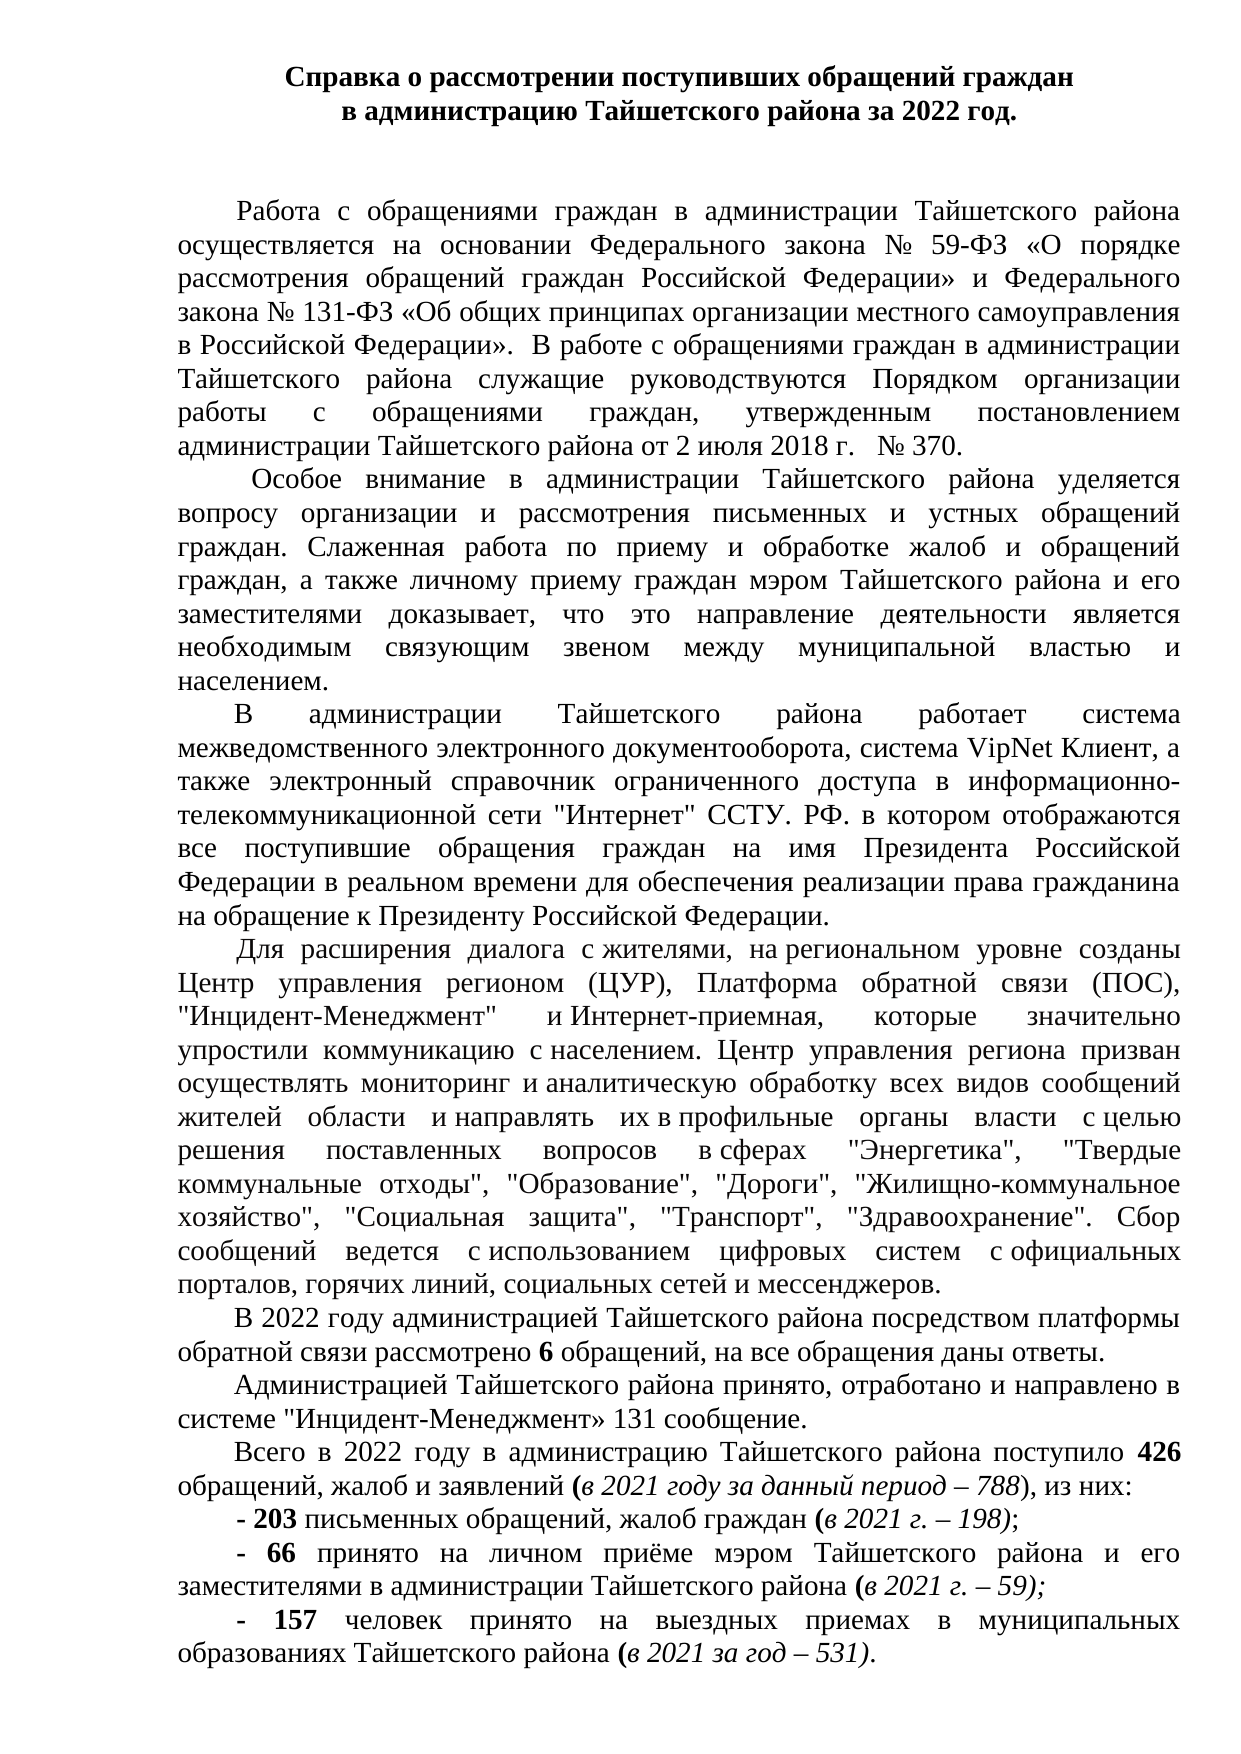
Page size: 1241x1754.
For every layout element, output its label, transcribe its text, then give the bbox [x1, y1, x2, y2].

text Для расширения диалога с жителями, на региональном уровне созданы Центр управления регионом (ЦУР), Платформа обратной связи (ПОС), "Инцидент-Менеджмент" и Интернет-приемная, которые значительно упростили коммуникацию с населением. Центр управления региона призван осуществлять мониторинг и аналитическую обработку всех видов сообщений жителей области и направлять их в профильные органы власти с целью решения поставленных вопросов в сферах "Энергетика", "Твердые коммунальные отходы", "Образование", "Дороги", "Жилищно-коммунальное хозяйство", "Социальная защита", "Транспорт", "Здравоохранение". Сбор сообщений ведется с использованием цифровых систем с официальных порталов, горячих линий, социальных сетей и мессенджеров. [177, 931, 1181, 1300]
text Особое внимание в администрации Тайшетского района уделяется вопросу организации и рассмотрения письменных и устных обращений граждан. Слаженная работа по приему и обработке жалоб и обращений граждан, а также личному приему граждан мэром Тайшетского района и его заместителями доказывает, что это направление деятельности является необходимым связующим звеном между муниципальной властью и населением. [177, 462, 1181, 696]
text - 157 человек принято на выездных приемах в муниципальных образованиях Тайшетского района (в 2021 за год – 531). [177, 1602, 1181, 1669]
text Работа с обращениями граждан в администрации Тайшетского района осуществляется на основании Федерального закона № 59-ФЗ «О порядке рассмотрения обращений граждан Российской Федерации» и Федерального закона № 131-ФЗ «Об общих принципах организации местного самоуправления в Российской Федерации». В работе с обращениями граждан в администрации Тайшетского района служащие руководствуются Порядком организации работы с обращениями граждан, утвержденным постановлением администрации Тайшетского района от 2 июля 2018 г. № 370. [177, 193, 1181, 462]
text В 2022 году администрацией Тайшетского района посредством платформы обратной связи рассмотрено 6 обращений, на все обращения даны ответы. [177, 1300, 1181, 1367]
text - 66 принято на личном приёме мэром Тайшетского района и его заместителями в администрации Тайшетского района (в 2021 г. – 59); [177, 1535, 1181, 1602]
text в администрацию Тайшетского района за 2022 год. [177, 93, 1181, 126]
text - 203 письменных обращений, жалоб граждан (в 2021 г. – 198); [177, 1501, 1181, 1535]
text В администрации Тайшетского района работает система межведомственного электронного документооборота, система VipNet Клиент, а также электронный справочник ограниченного доступа в информационно-телекоммуникационной сети "Интернет" ССТУ. РФ. в котором отображаются все поступившие обращения граждан на имя Президента Российской Федерации в реальном времени для обеспечения реализации права гражданина на обращение к Президенту Российской Федерации. [177, 696, 1181, 931]
text Всего в 2022 году в администрацию Тайшетского района поступило 426 обращений, жалоб и заявлений (в 2021 году за данный период – 788), из них: [177, 1434, 1181, 1501]
text Администрацией Тайшетского района принято, отработано и направлено в системе "Инцидент-Менеджмент» 131 сообщение. [177, 1367, 1181, 1434]
text Справка о рассмотрении поступивших обращений граждан [177, 59, 1181, 93]
